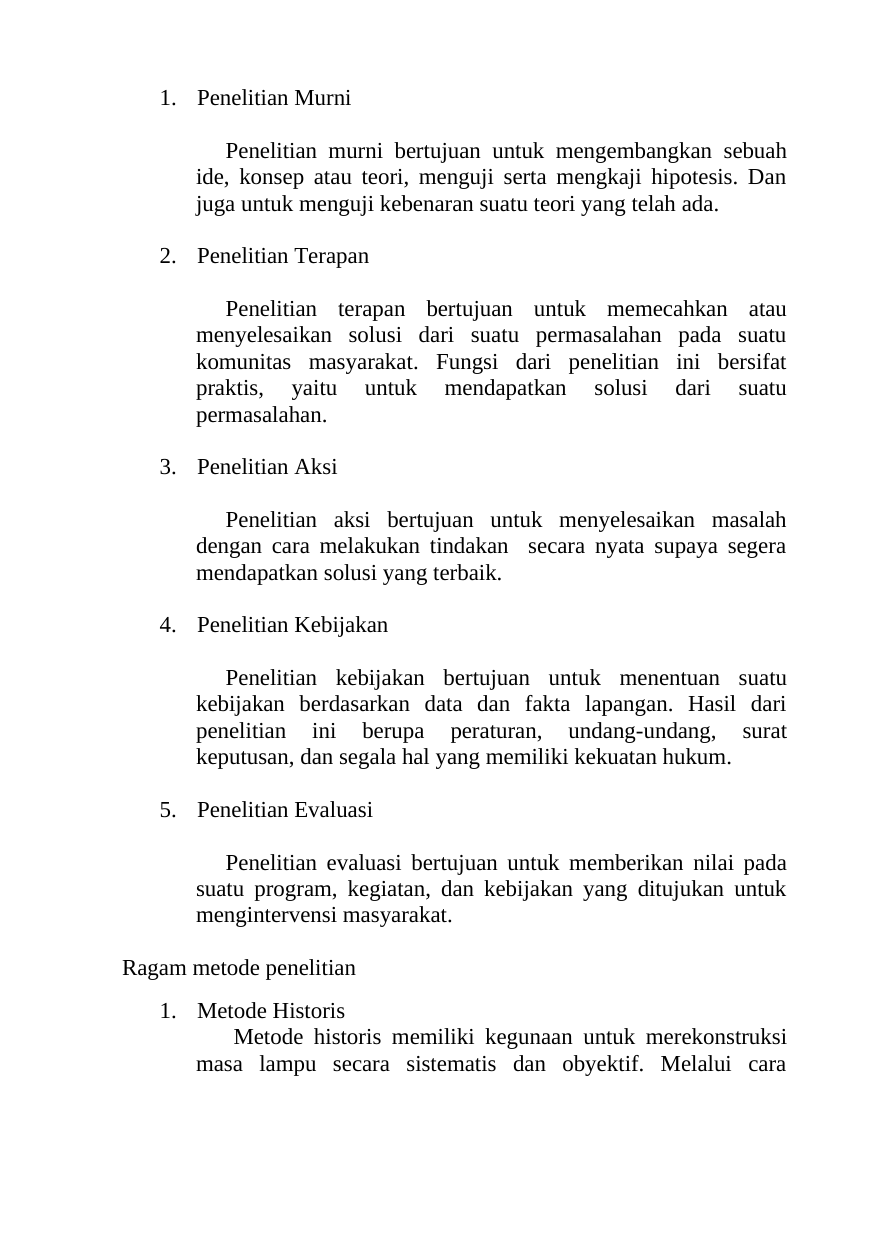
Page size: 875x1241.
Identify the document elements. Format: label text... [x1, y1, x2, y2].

text Penelitian murni bertujuan untuk mengembangkan sebuah ide, konsep atau teori, menguji serta mengkaji hipotesis. Dan juga untuk menguji kebenaran suatu teori yang telah ada. [196, 137, 787, 216]
text Penelitian aksi bertujuan untuk menyelesaikan masalah dengan cara melakukan tindakan secara nyata supaya segera mendapatkan solusi yang terbaik. [196, 506, 787, 585]
text Ragam metode penelitian [122, 954, 787, 980]
text Penelitian kebijakan bertujuan untuk menentuan suatu kebijakan berdasarkan data dan fakta lapangan. Hasil dari penelitian ini berupa peraturan, undang-undang, surat keputusan, dan segala hal yang memiliki kekuatan hukum. [196, 664, 787, 769]
list Penelitian Kebijakan [159, 611, 787, 638]
list Penelitian Evaluasi [159, 796, 787, 822]
list Metode Historis [159, 997, 787, 1023]
text Penelitian evaluasi bertujuan untuk memberikan nilai pada suatu program, kegiatan, dan kebijakan yang ditujukan untuk mengintervensi masyarakat. [196, 849, 787, 928]
list Penelitian Terapan [159, 242, 787, 269]
list Penelitian Aksi [159, 453, 787, 480]
list Penelitian Murni [159, 84, 787, 111]
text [196, 1023, 787, 1076]
text Penelitian terapan bertujuan untuk memecahkan atau menyelesaikan solusi dari suatu permasalahan pada suatu komunitas masyarakat. Fungsi dari penelitian ini bersifat praktis, yaitu untuk mendapatkan solusi dari suatu permasalahan. [196, 295, 787, 427]
